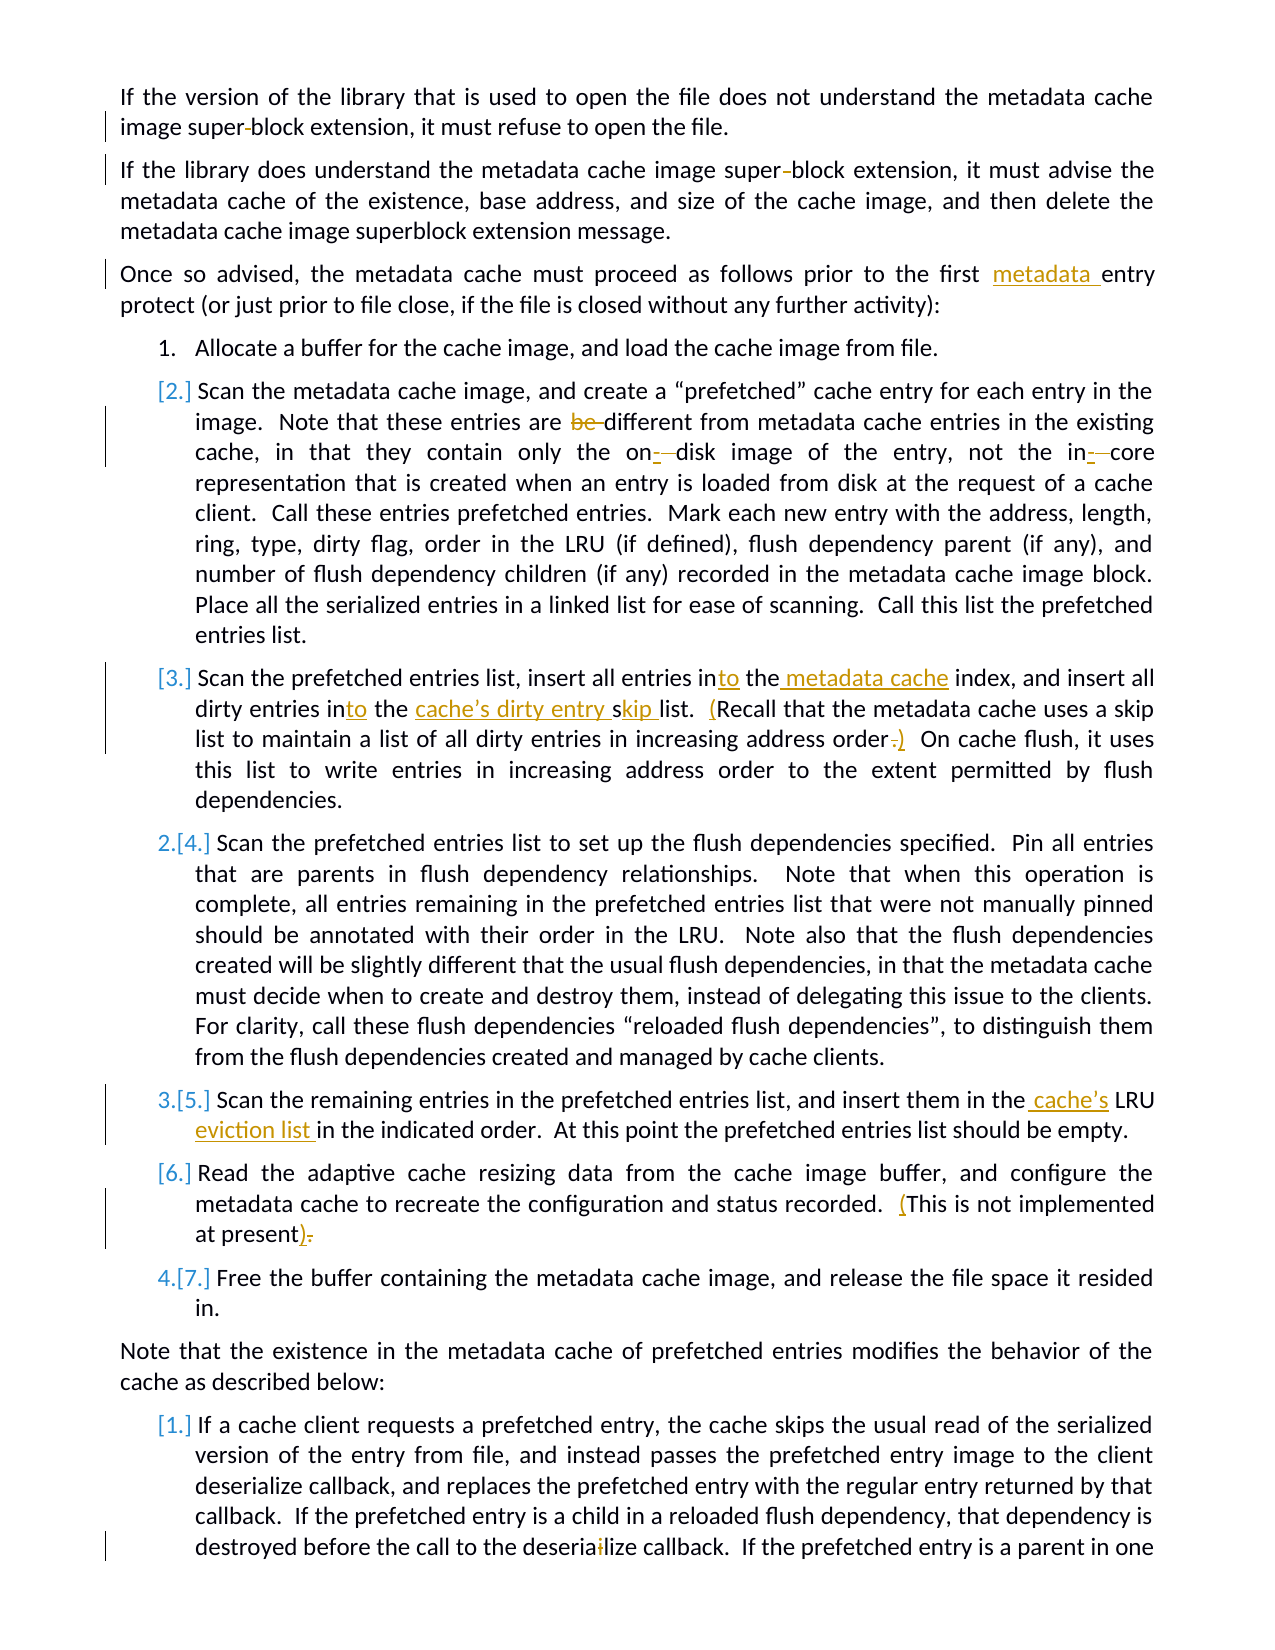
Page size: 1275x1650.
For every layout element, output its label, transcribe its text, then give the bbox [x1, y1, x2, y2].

list Scan the prefetched entries list, insert all entries in the index, and insert all dirty entries in the slist. Recall that the metadata cache uses a skip list to maintain a list of all dirty entries in increasing address order On cache flush, it uses this list to write entries in increasing address order to the extent permitted by flush dependencies. [157, 662, 1155, 815]
text Once so advised, the metadata cache must proceed as follows prior to the first entry protect (or just prior to file close, if the file is closed without any further activity): [120, 258, 1155, 319]
list Scan the metadata cache image, and create a “prefetched” cache entry for each entry in the image. Note that these entries are different from metadata cache entries in the existing cache, in that they contain only the ondisk image of the entry, not the incore representation that is created when an entry is loaded from disk at the request of a cache client. Call these entries prefetched entries. Mark each new entry with the address, length, ring, type, dirty flag, order in the LRU (if defined), flush dependency parent (if any), and number of flush dependency children (if any) recorded in the metadata cache image block. Place all the serialized entries in a linked list for ease of scanning. Call this list the prefetched entries list. [157, 375, 1155, 650]
text If the library does understand the metadata cache image superblock extension, it must advise the metadata cache of the existence, base address, and size of the cache image, and then delete the metadata cache image superblock extension message. [120, 154, 1155, 246]
list Scan the prefetched entries list to set up the flush dependencies specified. Pin all entries that are parents in flush dependency relationships. Note that when this operation is complete, all entries remaining in the prefetched entries list that were not manually pinned should be annotated with their order in the LRU. Note also that the flush dependencies created will be slightly different that the usual flush dependencies, in that the metadata cache must decide when to create and destroy them, instead of delegating this issue to the clients. For clarity, call these flush dependencies “reloaded flush dependencies”, to distinguish them from the flush dependencies created and managed by cache clients. [157, 827, 1155, 1072]
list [157, 1409, 1155, 1561]
list Free the buffer containing the metadata cache image, and release the file space it resided in. [157, 1262, 1155, 1323]
text Note that the existence in the metadata cache of prefetched entries modifies the behavior of the cache as described below: [120, 1335, 1155, 1396]
list Scan the remaining entries in the prefetched entries list, and insert them in the LRU in the indicated order. At this point the prefetched entries list should be empty. [157, 1084, 1155, 1145]
text If the version of the library that is used to open the file does not understand the metadata cache image superblock extension, it must refuse to open the file. [120, 81, 1155, 142]
list Read the adaptive cache resizing data from the cache image buffer, and configure the metadata cache to recreate the configuration and status recorded. This is not implemented at present [157, 1158, 1155, 1249]
list Allocate a buffer for the cache image, and load the cache image from file. [157, 332, 1155, 363]
